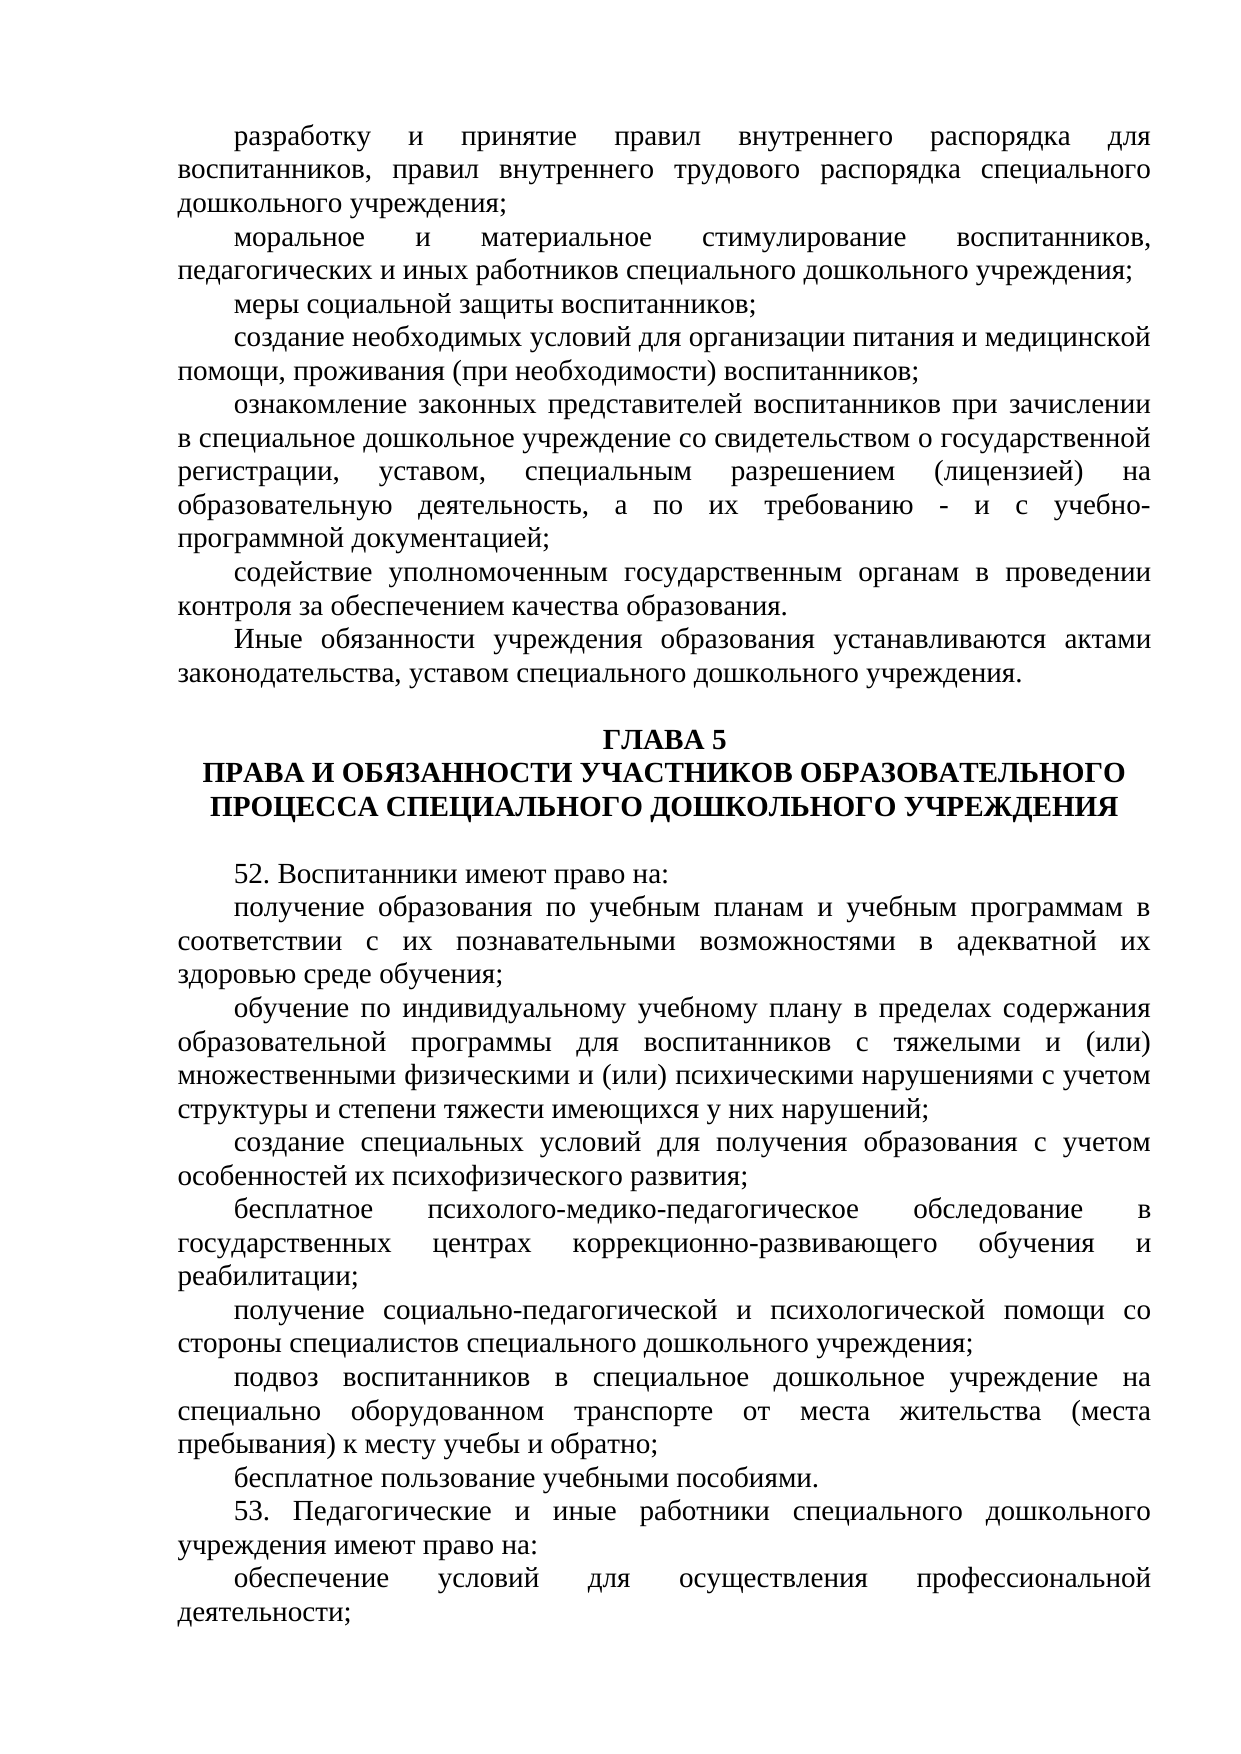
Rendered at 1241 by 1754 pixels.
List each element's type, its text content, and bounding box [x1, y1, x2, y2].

text обучение по индивидуальному учебному плану в пределах содержания образовательной программы для воспитанников с тяжелыми и (или) множественными физическими и (или) психическими нарушениями с учетом структуры и степени тяжести имеющихся у них нарушений; [177, 990, 1152, 1124]
text Иные обязанности учреждения образования устанавливаются актами законодательства, уставом специального дошкольного учреждения. [177, 621, 1152, 688]
text получение социально-педагогической и психологической помощи со стороны специалистов специального дошкольного учреждения; [177, 1292, 1152, 1359]
text ГЛАВА 5 [177, 722, 1152, 755]
text разработку и принятие правил внутреннего распорядка для воспитанников, правил внутреннего трудового распорядка специального дошкольного учреждения; [177, 118, 1152, 219]
text бесплатное пользование учебными пособиями. [177, 1460, 1152, 1493]
text 53. Педагогические и иные работники специального дошкольного учреждения имеют право на: [177, 1493, 1152, 1560]
text создание необходимых условий для организации питания и медицинской помощи, проживания (при необходимости) воспитанников; [177, 319, 1152, 386]
text создание специальных условий для получения образования с учетом особенностей их психофизического развития; [177, 1124, 1152, 1191]
text моральное и материальное стимулирование воспитанников, педагогических и иных работников специального дошкольного учреждения; [177, 219, 1152, 286]
text обеспечение условий для осуществления профессиональной деятельности; [177, 1560, 1152, 1627]
text получение образования по учебным планам и учебным программам в соответствии с их познавательными возможностями в адекватной их здоровью среде обучения; [177, 889, 1152, 990]
text содействие уполномоченным государственным органам в проведении контроля за обеспечением качества образования. [177, 554, 1152, 621]
text бесплатное психолого-медико-педагогическое обследование в государственных центрах коррекционно-развивающего обучения и реабилитации; [177, 1191, 1152, 1292]
text ПРАВА И ОБЯЗАННОСТИ УЧАСТНИКОВ ОБРАЗОВАТЕЛЬНОГО ПРОЦЕССА СПЕЦИАЛЬНОГО ДОШКОЛЬНОГО УЧРЕЖДЕНИЯ [177, 755, 1152, 822]
text 52. Воспитанники имеют право на: [177, 856, 1152, 889]
text меры социальной защиты воспитанников; [177, 286, 1152, 319]
text подвоз воспитанников в специальное дошкольное учреждение на специально оборудованном транспорте от места жительства (места пребывания) к месту учебы и обратно; [177, 1359, 1152, 1460]
text ознакомление законных представителей воспитанников при зачислении в специальное дошкольное учреждение со свидетельством о государственной регистрации, уставом, специальным разрешением (лицензией) на образовательную деятельность, а по их требованию - и с учебно-программной документацией; [177, 386, 1152, 554]
